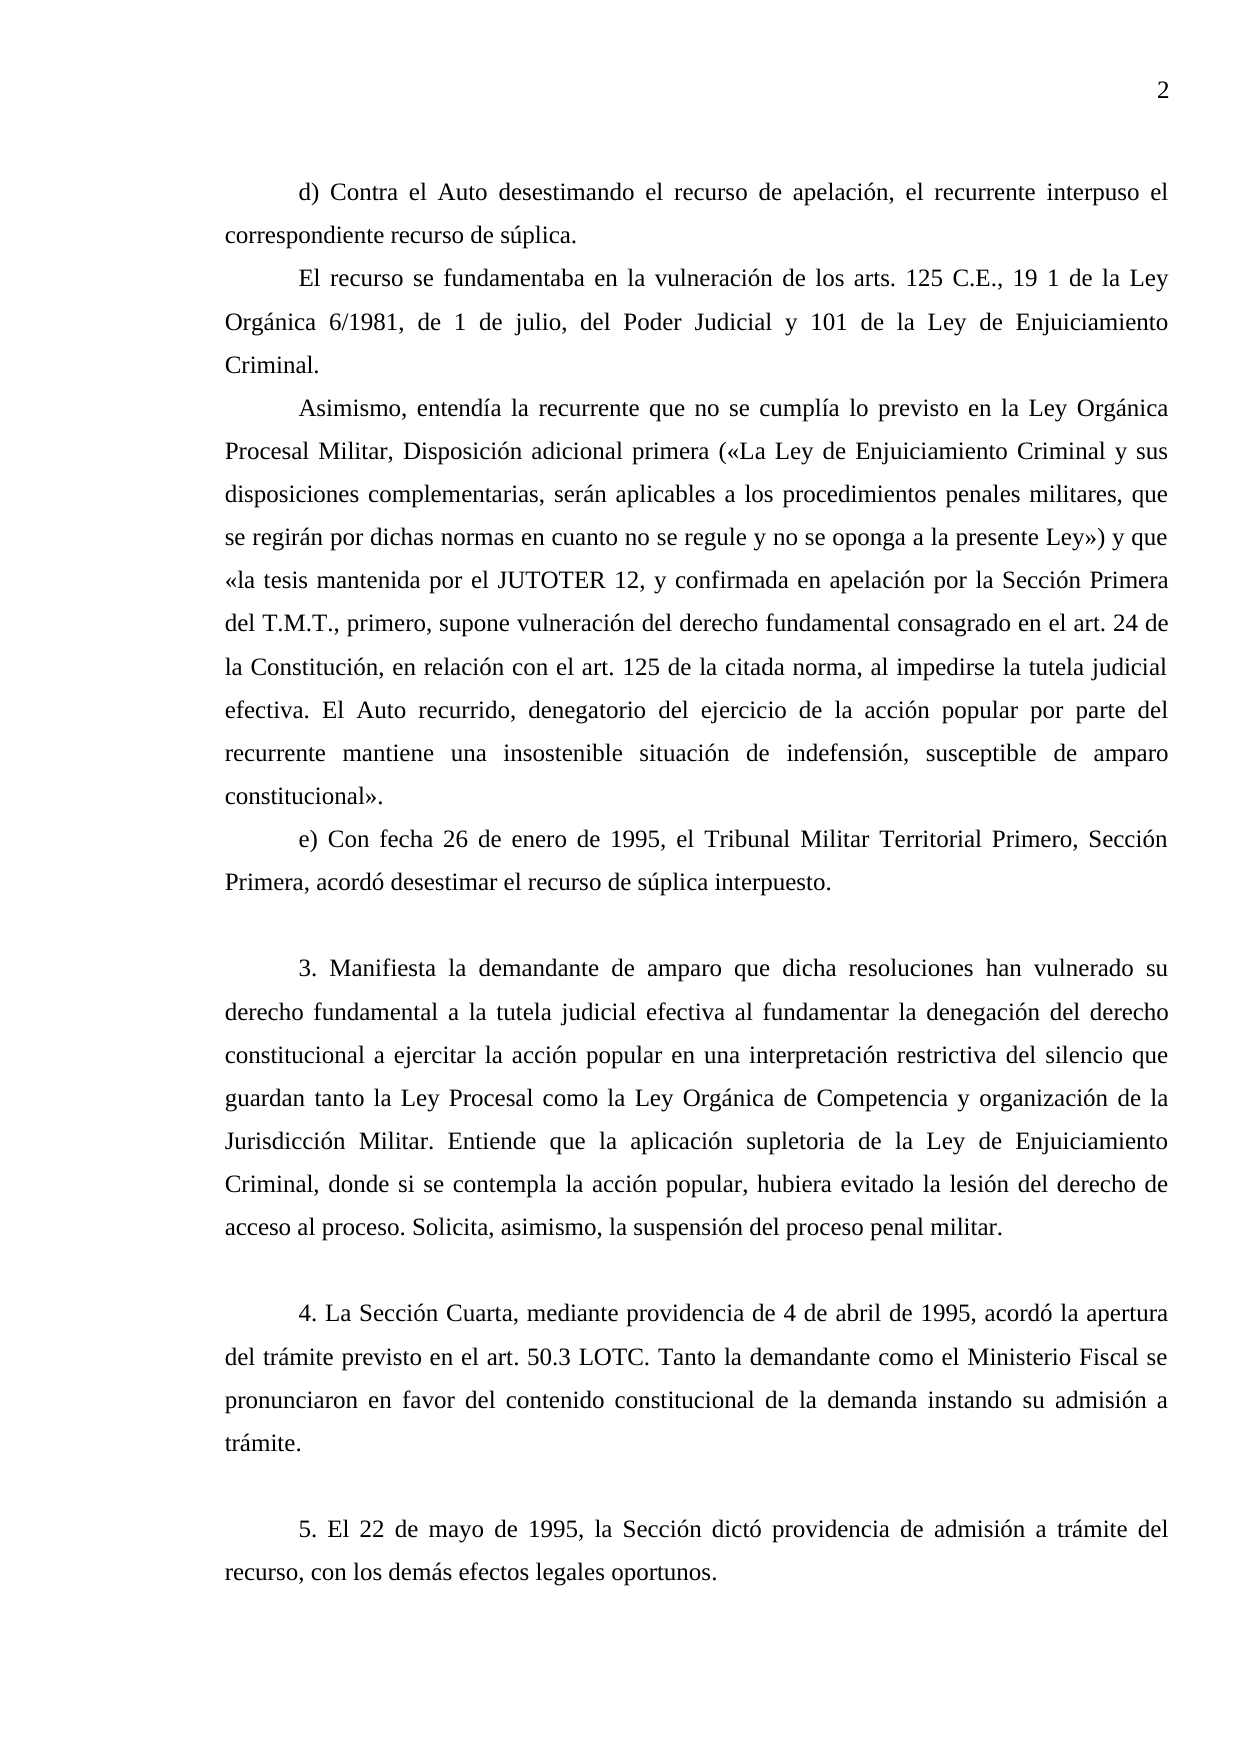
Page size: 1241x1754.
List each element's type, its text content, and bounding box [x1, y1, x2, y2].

text 3. Manifiesta la demandante de amparo que dicha resoluciones han vulnerado su derecho fundamental a la tutela judicial efectiva al fundamentar la denegación del derecho constitucional a ejercitar la acción popular en una interpretación restrictiva del silencio que guardan tanto la Ley Procesal como la Ley Orgánica de Competencia y organización de la Jurisdicción Militar. Entiende que la aplicación supletoria de la Ley de Enjuiciamiento Criminal, donde si se contempla la acción popular, hubiera evitado la lesión del derecho de acceso al proceso. Solicita, asimismo, la suspensión del proceso penal militar. [224, 953, 1169, 1241]
text Asimismo, entendía la recurrente que no se cumplía lo previsto en la Ley Orgánica Procesal Militar, Disposición adicional primera («La Ley de Enjuiciamiento Criminal y sus disposiciones complementarias, serán aplicables a los procedimientos penales militares, que se regirán por dichas normas en cuanto no se regule y no se oponga a la presente Ley») y que «la tesis mantenida por el JUTOTER 12, y confirmada en apelación por la Sección Primera del T.M.T., primero, supone vulneración del derecho fundamental consagrado en el art. 24 de la Constitución, en relación con el art. 125 de la citada norma, al impedirse la tutela judicial efectiva. El Auto recurrido, denegatorio del ejercicio de la acción popular por parte del recurrente mantiene una insostenible situación de indefensión, susceptible de amparo constitucional». [224, 393, 1169, 810]
text 5. El 22 de mayo de 1995, la Sección dictó providencia de admisión a trámite del recurso, con los demás efectos legales oportunos. [224, 1514, 1169, 1586]
text e) Con fecha 26 de enero de 1995, el Tribunal Militar Territorial Primero, Sección Primera, acordó desestimar el recurso de súplica interpuesto. [224, 824, 1169, 896]
text d) Contra el Auto desestimando el recurso de apelación, el recurrente interpuso el correspondiente recurso de súplica. [224, 177, 1169, 249]
text 4. La Sección Cuarta, mediante providencia de 4 de abril de 1995, acordó la apertura del trámite previsto en el art. 50.3 LOTC. Tanto la demandante como el Ministerio Fiscal se pronunciaron en favor del contenido constitucional de la demanda instando su admisión a trámite. [224, 1298, 1169, 1457]
text El recurso se fundamentaba en la vulneración de los arts. 125 C.E., 19 1 de la Ley Orgánica 6/1981, de 1 de julio, del Poder Judicial y 101 de la Ley de Enjuiciamiento Criminal. [224, 263, 1169, 378]
